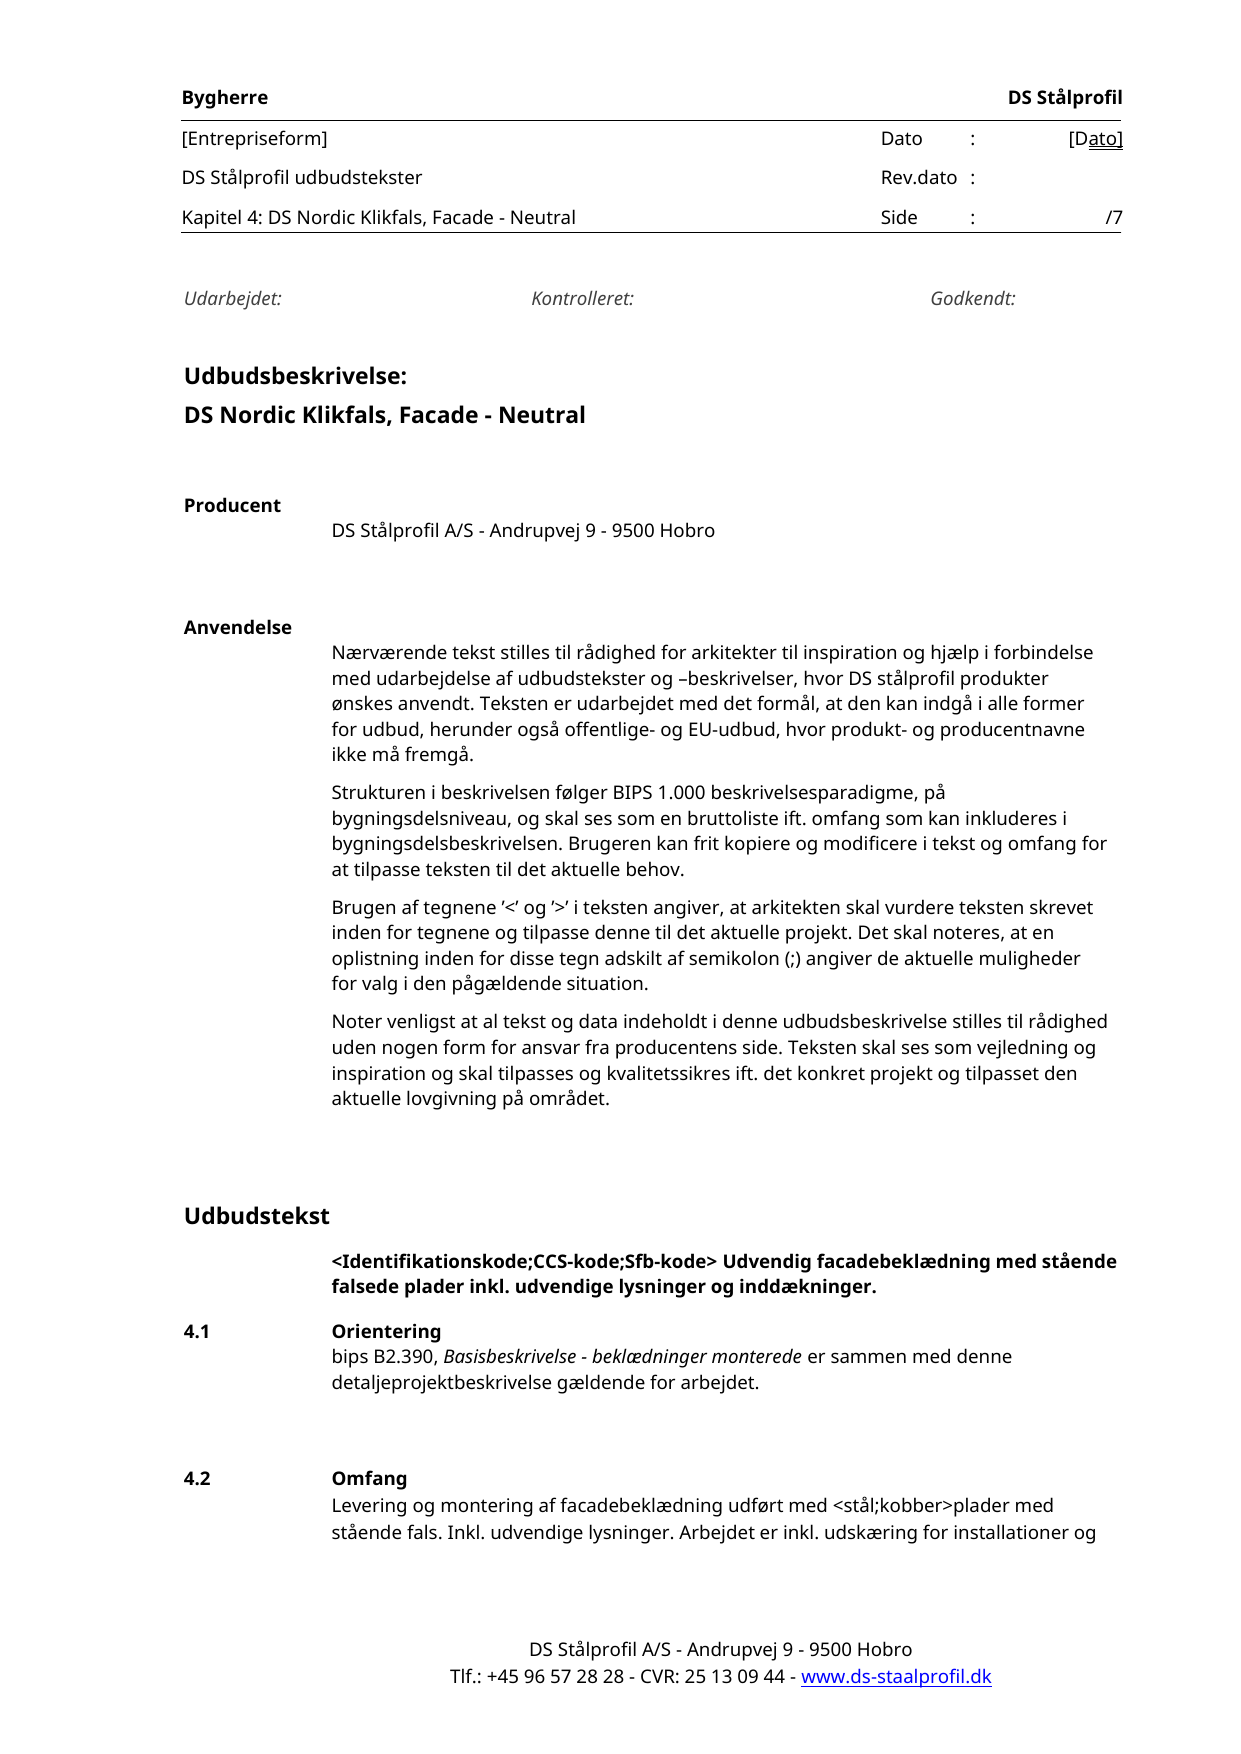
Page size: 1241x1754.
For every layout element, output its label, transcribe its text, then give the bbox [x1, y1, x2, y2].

subtitle Producent [184, 492, 1121, 518]
subtitle Udbudsbeskrivelse: [184, 362, 1121, 389]
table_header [331, 1491, 1122, 1545]
subtitle Anvendelse [184, 614, 1121, 639]
table_header DS Stålprofil A/S - Andrupvej 9 - 9500 Hobro [331, 518, 1122, 595]
text 4.2 Omfang [184, 1466, 1121, 1491]
text Udarbejdet: Kontrolleret: Godkendt: [184, 283, 1121, 310]
text 4.1 Orientering [184, 1318, 1121, 1344]
subtitle Udbudstekst [184, 1202, 1121, 1229]
subtitle <Identifikationskode;CCS-kode;Sfb-kode> Udvendig facadebeklædning med stående falsede plader inkl. udvendige lysninger og inddækninger. [331, 1248, 1121, 1299]
table_header bips B2.390, Basisbeskrivelse - beklædninger monterede er sammen med denne detaljeprojektbeskrivelse gældende for arbejdet. [331, 1344, 1122, 1447]
subtitle DS Nordic Klikfals, Facade - Neutral [184, 402, 1121, 429]
table_header Nærværende tekst stilles til rådighed for arkitekter til inspiration og hjælp i forbindelse med udarbejdelse af udbudstekster og –beskrivelser, hvor DS stålprofil produkter ønskes anvendt. Teksten er udarbejdet med det formål, at den kan indgå i alle former for udbud, herunder også offentlige- og EU-udbud, hvor produkt- og producentnavne ikke må fremgå. Strukturen i beskrivelsen følger BIPS 1.000 beskrivelsesparadigme, på bygningsdelsniveau, og skal ses som en bruttoliste ift. omfang som kan inkluderes i bygningsdelsbeskrivelsen. Brugeren kan frit kopiere og modificere i tekst og omfang for at tilpasse teksten til det aktuelle behov. Brugen af tegnene ’<’ og ’>’ i teksten angiver, at arkitekten skal vurdere teksten skrevet inden for tegnene og tilpasse denne til det aktuelle projekt. Det skal noteres, at en oplistning inden for disse tegn adskilt af semikolon (;) angiver de aktuelle muligheder for valg i den pågældende situation. Noter venligst at al tekst og data indeholdt i denne udbudsbeskrivelse stilles til rådighed uden nogen form for ansvar fra producentens side. Teksten skal ses som vejledning og inspiration og skal tilpasses og kvalitetssikres ift. det konkret projekt og tilpasset den aktuelle lovgivning på området. [331, 640, 1122, 1163]
